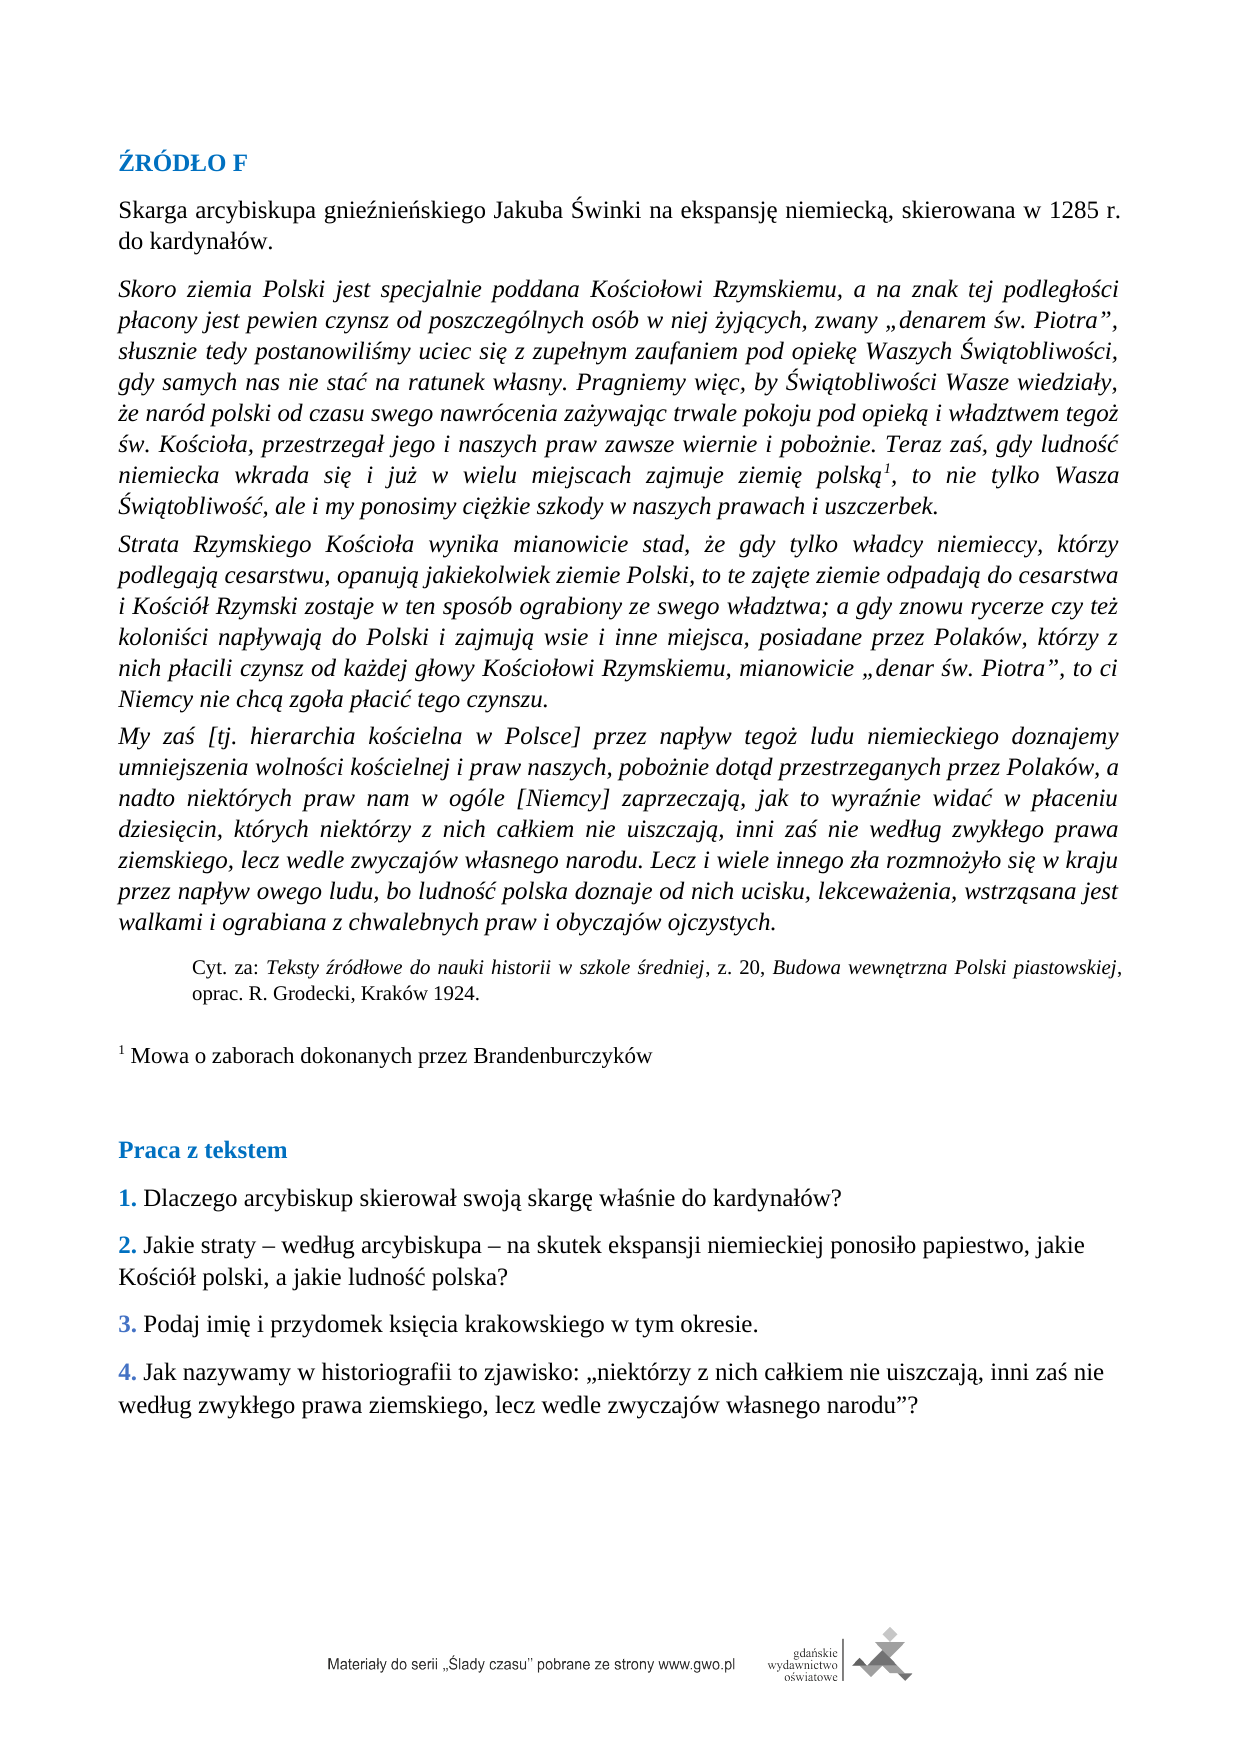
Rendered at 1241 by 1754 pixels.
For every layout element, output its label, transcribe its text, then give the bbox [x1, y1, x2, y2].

text Cyt. za: Teksty źródłowe do nauki historii w szkole średniej, z. 20, Budowa wewnętrzna Polski piastowskiej, oprac. R. Grodecki, Kraków 1924. [192, 955, 1122, 1005]
text 1 Mowa o zaborach dokonanych przez Brandenburczyków [118, 1042, 1122, 1069]
text Skarga arcybiskupa gnieźnieńskiego Jakuba Świnki na ekspansję niemiecką, skierowana w 1285 r. do kardynałów. [118, 195, 1122, 255]
text 2. Jakie straty – według arcybiskupa – na skutek ekspansji niemieckiej ponosiło papiestwo, jakie Kościół polski, a jakie ludność polska? [118, 1231, 1122, 1290]
picture [328, 1627, 913, 1681]
text Strata Rzymskiego Kościoła wynika mianowicie stad, że gdy tylko władcy niemieccy, którzy podlegają cesarstwu, opanują jakiekolwiek ziemie Polski, to te zajęte ziemie odpadają do cesarstwa i Kościół Rzymski zostaje w ten sposób ograbiony ze swego władztwa; a gdy znowu rycerze czy też koloniści napływają do Polski i zajmują wsie i inne miejsca, posiadane przez Polaków, którzy z nich płacili czynsz od każdej głowy Kościołowi Rzymskiemu, mianowicie „denar św. Piotra”, to ci Niemcy nie chcą zgoła płacić tego czynszu. [118, 529, 1122, 713]
text Praca z tekstem [118, 1135, 1122, 1164]
text 4. Jak nazywamy w historiografii to zjawisko: „niektórzy z nich całkiem nie uiszczają, inni zaś nie według zwykłego prawa ziemskiego, lecz wedle zwyczajów własnego narodu”? [118, 1357, 1122, 1419]
text 3. Podaj imię i przydomek księcia krakowskiego w tym okresie. [118, 1309, 1122, 1338]
text ŹRÓDŁO F [118, 148, 1122, 176]
text My zaś [tj. hierarchia kościelna w Polsce] przez napływ tegoż ludu niemieckiego doznajemy umniejszenia wolności kościelnej i praw naszych, pobożnie dotąd przestrzeganych przez Polaków, a nadto niektórych praw nam w ogóle [Niemcy] zaprzeczają, jak to wyraźnie widać w płaceniu dziesięcin, których niektórzy z nich całkiem nie uiszczają, inni zaś nie według zwykłego prawa ziemskiego, lecz wedle zwyczajów własnego narodu. Lecz i wiele innego zła rozmnożyło się w kraju przez napływ owego ludu, bo ludność polska doznaje od nich ucisku, lekceważenia, wstrząsana jest walkami i ograbiana z chwalebnych praw i obyczajów ojczystych. [118, 721, 1122, 936]
text Skoro ziemia Polski jest specjalnie poddana Kościołowi Rzymskiemu, a na znak tej podległości płacony jest pewien czynsz od poszczególnych osób w niej żyjących, zwany „denarem św. Piotra”, słusznie tedy postanowiliśmy uciec się z zupełnym zaufaniem pod opiekę Waszych Świątobliwości, gdy samych nas nie stać na ratunek własny. Pragniemy więc, by Świątobliwości Wasze wiedziały, że naród polski od czasu swego nawrócenia zażywając trwale pokoju pod opieką i władztwem tegoż św. Kościoła, przestrzegał jego i naszych praw zawsze wiernie i pobożnie. Teraz zaś, gdy ludność niemiecka wkrada się i już w wielu miejscach zajmuje ziemię polską1, to nie tylko Wasza Świątobliwość, ale i my ponosimy ciężkie szkody w naszych prawach i uszczerbek. [118, 274, 1122, 520]
text 1. Dlaczego arcybiskup skierował swoją skargę właśnie do kardynałów? [118, 1183, 1122, 1212]
